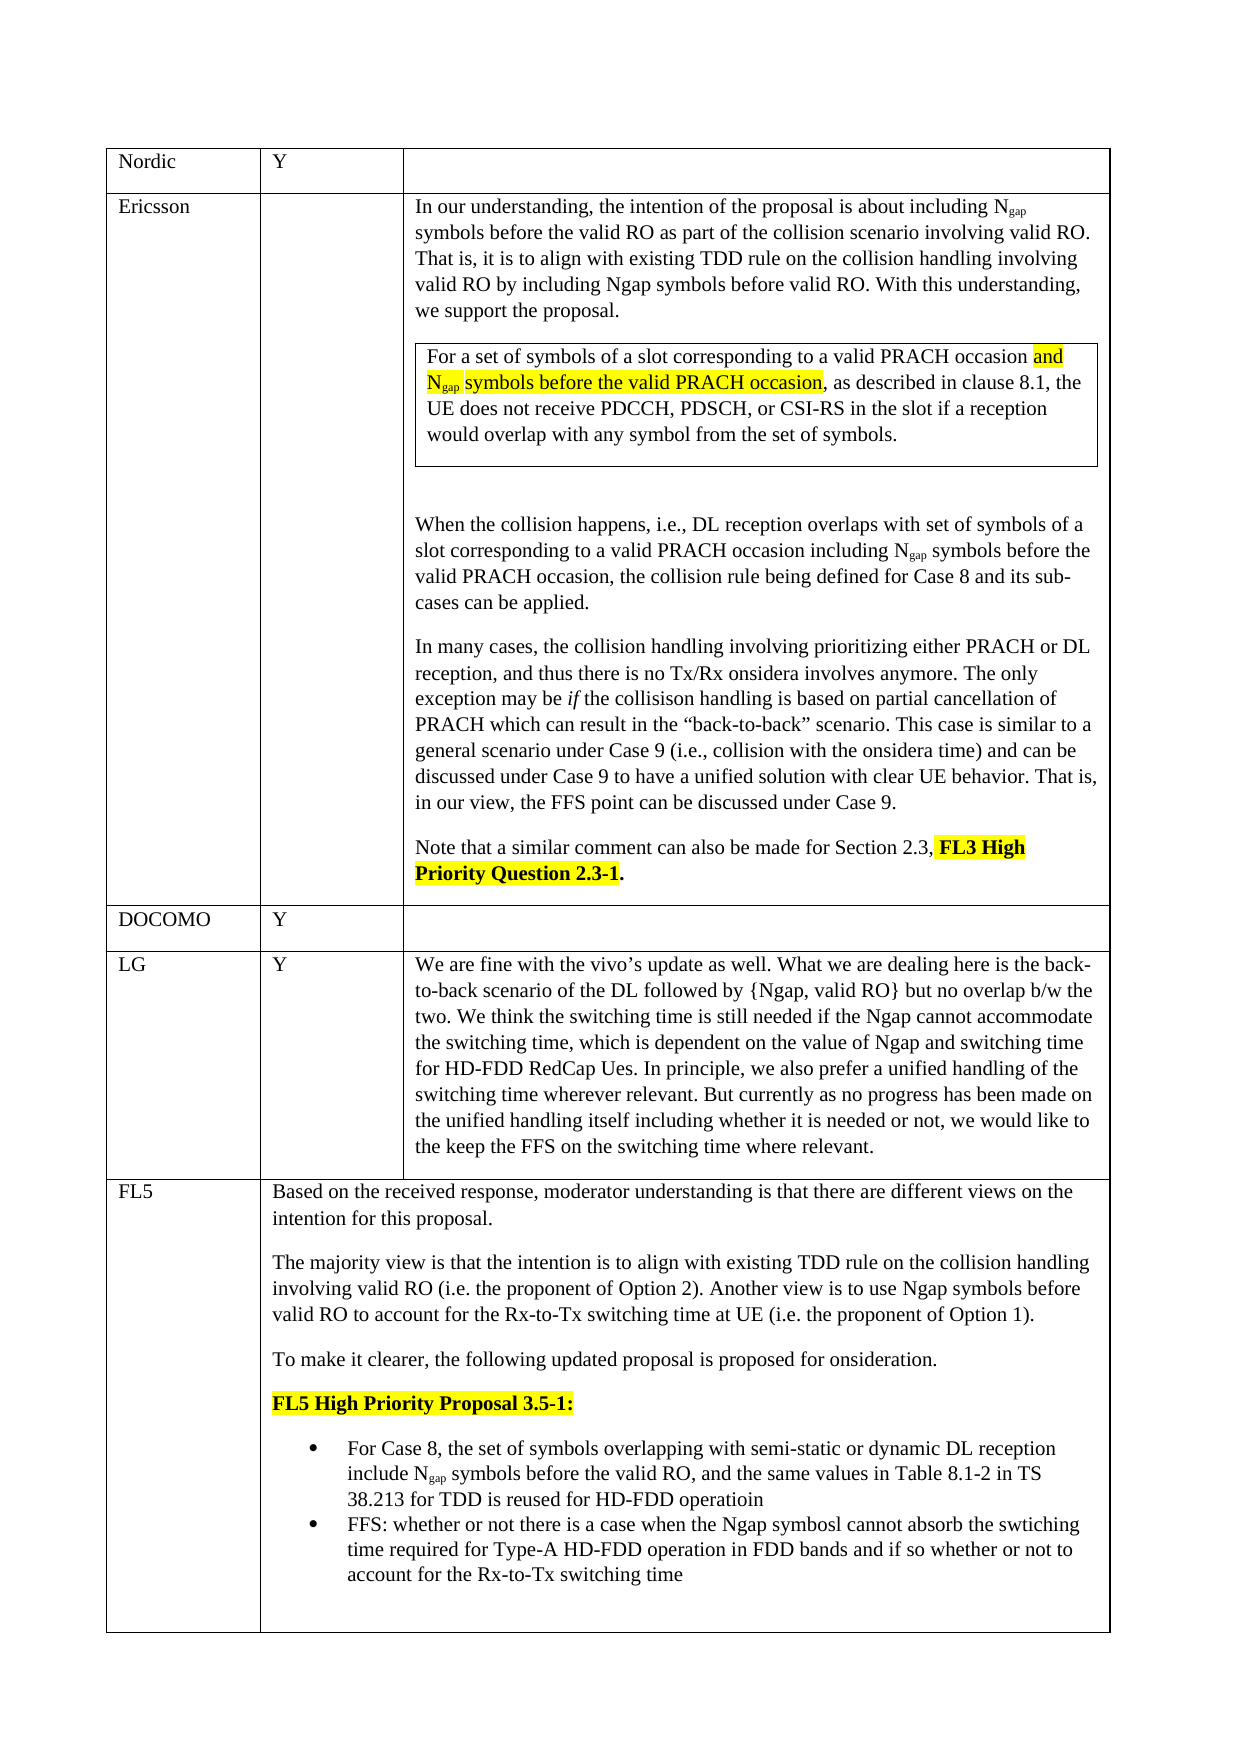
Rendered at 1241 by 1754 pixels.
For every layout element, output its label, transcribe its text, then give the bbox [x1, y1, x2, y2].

table_cell [404, 906, 1109, 951]
table_cell [261, 194, 403, 905]
table_cell Based on the received response, moderator understanding is that there are different views on the intention for this proposal. The majority view is that the intention is to align with existing TDD rule on the collision handling involving valid RO (i.e. the proponent of Option 2). Another view is to use Ngap symbols before valid RO to account for the Rx-to-Tx switching time at UE (i.e. the proponent of Option 1). To make it clearer, the following updated proposal is proposed for onsideration. FL5 High Priority Proposal 3.5-1: For Case 8, the set of symbols overlapping with semi-static or dynamic DL reception include Ngap symbols before the valid RO, and the same values in Table 8.1-2 in TS 38.213 for TDD is reused for HD-FDD operatioin FFS: whether or not there is a case when the Ngap symbosl cannot absorb the swtiching time required for Type-A HD-FDD operation in FDD bands and if so whether or not to account for the Rx-to-Tx switching time [261, 1180, 1109, 1632]
table_cell Y [261, 952, 403, 1178]
table_cell Ericsson [107, 194, 260, 905]
table_cell [404, 149, 1109, 193]
table_cell LG [107, 952, 260, 1178]
table_cell We are fine with the vivo’s update as well. What we are dealing here is the back-to-back scenario of the DL followed by {Ngap, valid RO} but no overlap b/w the two. We think the switching time is still needed if the Ngap cannot accommodate the switching time, which is dependent on the value of Ngap and switching time for HD-FDD RedCap Ues. In principle, we also prefer a unified handling of the switching time wherever relevant. But currently as no progress has been made on the unified handling itself including whether it is needed or not, we would like to the keep the FFS on the switching time where relevant. [404, 952, 1109, 1178]
table_cell Y [261, 149, 403, 193]
table_cell Nordic [107, 149, 260, 193]
table_cell FL5 [107, 1180, 260, 1632]
table_cell In our understanding, the intention of the proposal is about including Ngap symbols before the valid RO as part of the collision scenario involving valid RO. That is, it is to align with existing TDD rule on the collision handling involving valid RO by including Ngap symbols before valid RO. With this understanding, we support the proposal. When the collision happens, i.e., DL reception overlaps with set of symbols of a slot corresponding to a valid PRACH occasion including Ngap symbols before the valid PRACH occasion, the collision rule being defined for Case 8 and its sub-cases can be applied. In many cases, the collision handling involving prioritizing either PRACH or DL reception, and thus there is no Tx/Rx onsidera involves anymore. The only exception may be if the collisison handling is based on partial cancellation of PRACH which can result in the “back-to-back” scenario. This case is similar to a general scenario under Case 9 (i.e., collision with the onsidera time) and can be discussed under Case 9 to have a unified solution with clear UE behavior. That is, in our view, the FFS point can be discussed under Case 9. Note that a similar comment can also be made for Section 2.3, FL3 High Priority Question 2.3-1. [404, 194, 1109, 905]
table_cell DOCOMO [107, 906, 260, 951]
table_cell Y [261, 906, 403, 951]
